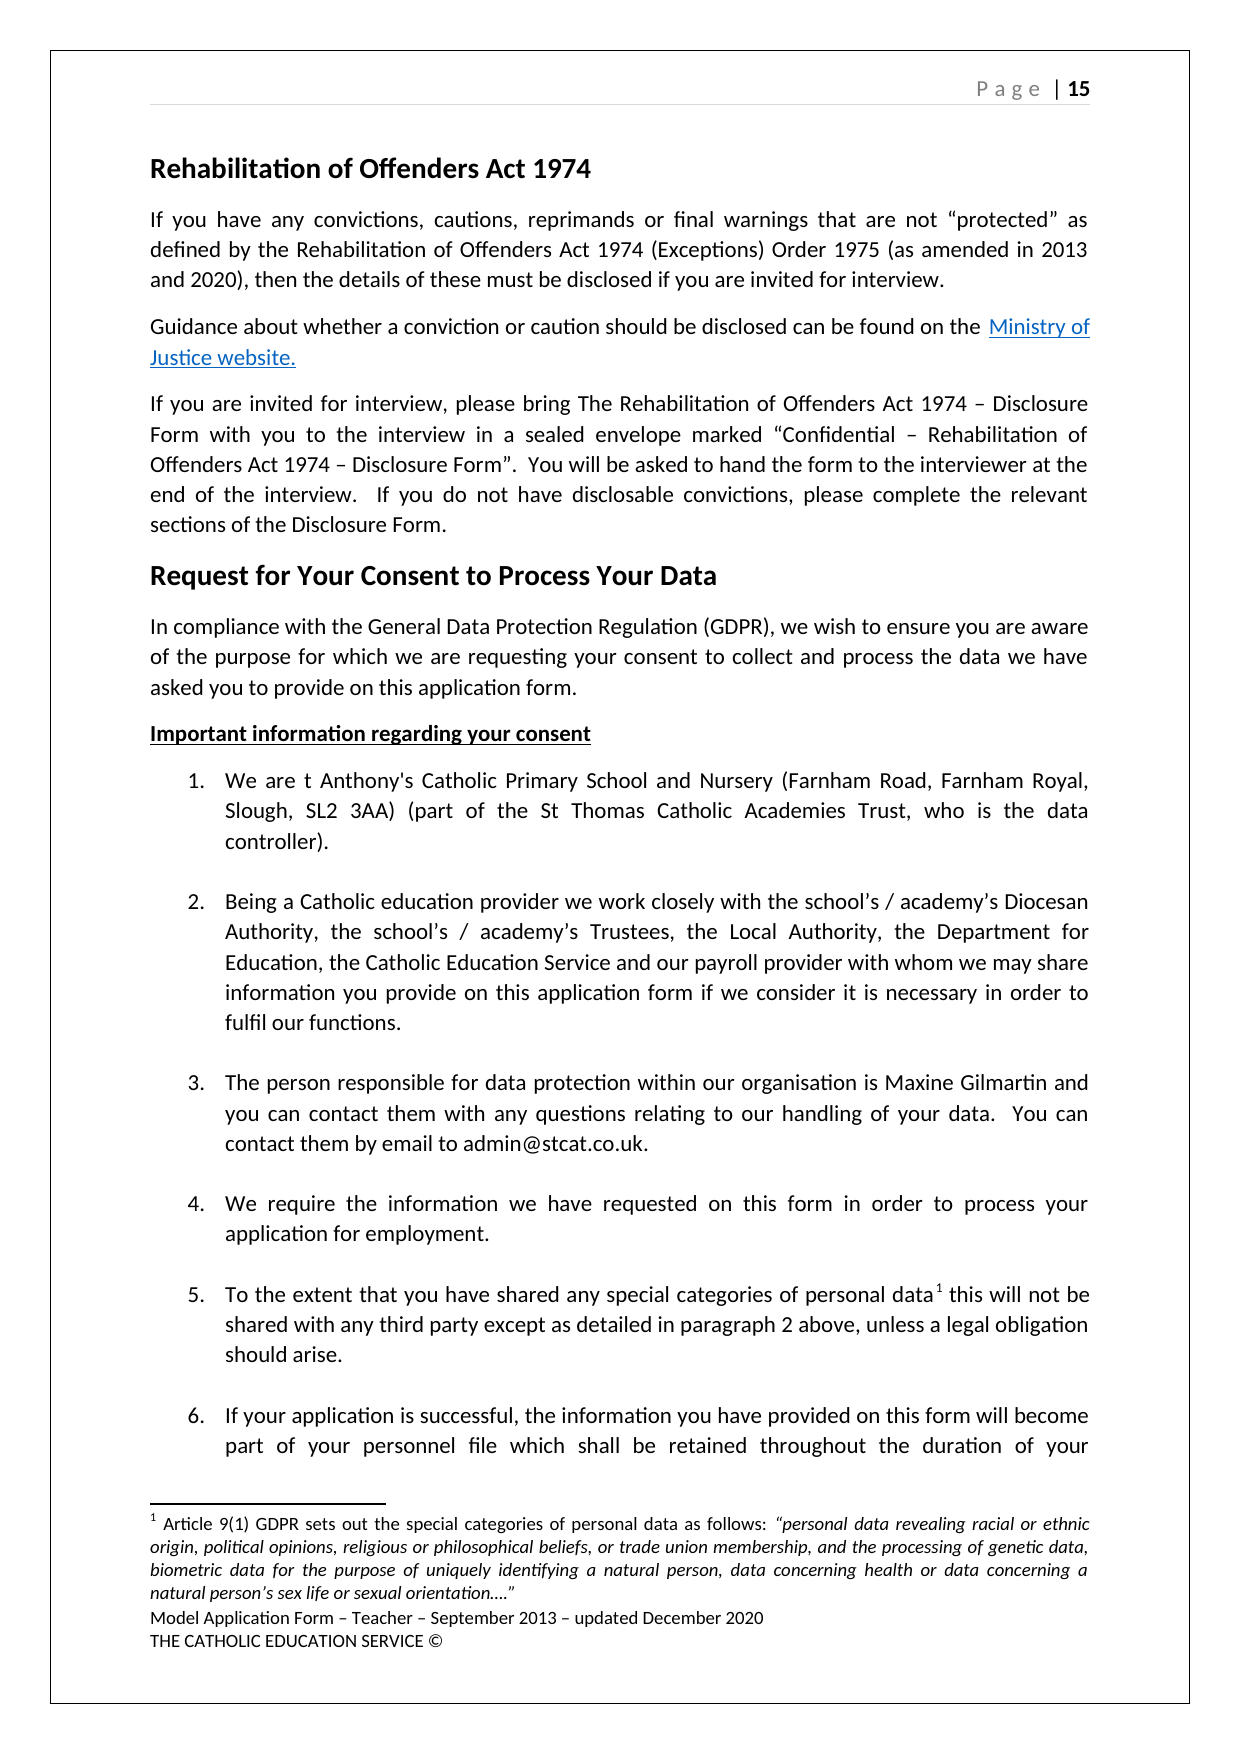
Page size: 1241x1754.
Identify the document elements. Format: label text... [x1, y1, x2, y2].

list Being a Catholic education provider we work closely with the school’s / academy’s Diocesan Authority, the school’s / academy’s Trustees, the Local Authority, the Department for Education, the Catholic Education Service and our payroll provider with whom we may share information you provide on this application form if we consider it is necessary in order to fulfil our functions. [187, 887, 1090, 1036]
list We are t Anthony's Catholic Primary School and Nursery (Farnham Road, Farnham Royal, Slough, SL2 3AA) (part of the St Thomas Catholic Academies Trust, who is the data controller). [187, 766, 1090, 855]
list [187, 1401, 1090, 1459]
list We require the information we have requested on this form in order to process your application for employment. [187, 1189, 1090, 1248]
text In compliance with the General Data Protection Regulation (GDPR), we wish to ensure you are aware of the purpose for which we are requesting your consent to collect and process the data we have asked you to provide on this application form. [150, 612, 1090, 701]
text If you are invited for interview, please bring The Rehabilitation of Offenders Act 1974 – Disclosure Form with you to the interview in a sealed envelope marked “Confidential – Rehabilitation of Offenders Act 1974 – Disclosure Form”. You will be asked to hand the form to the interviewer at the end of the interview. If you do not have disclosable convictions, please complete the relevant sections of the Disclosure Form. [150, 389, 1090, 538]
list The person responsible for data protection within our organisation is Maxine Gilmartin and you can contact them with any questions relating to our handling of your data. You can contact them by email to admin@stcat.co.uk. [187, 1068, 1090, 1157]
text Request for Your Consent to Process Your Data [150, 557, 1090, 593]
list To the extent that you have shared any special categories of personal data this will not be shared with any third party except as detailed in paragraph 2 above, unless a legal obligation should arise. [187, 1280, 1090, 1368]
text Rehabilitation of Offenders Act 1974 [150, 150, 1090, 186]
text Important information regarding your consent [150, 719, 1090, 748]
text Guidance about whether a conviction or caution should be disclosed can be found on the Ministry of Justice website. [150, 312, 1090, 371]
text If you have any convictions, cautions, reprimands or final warnings that are not “protected” as defined by the Rehabilitation of Offenders Act 1974 (Exceptions) Order 1975 (as amended in 2013 and 2020), then the details of these must be disclosed if you are invited for interview. [150, 205, 1090, 293]
